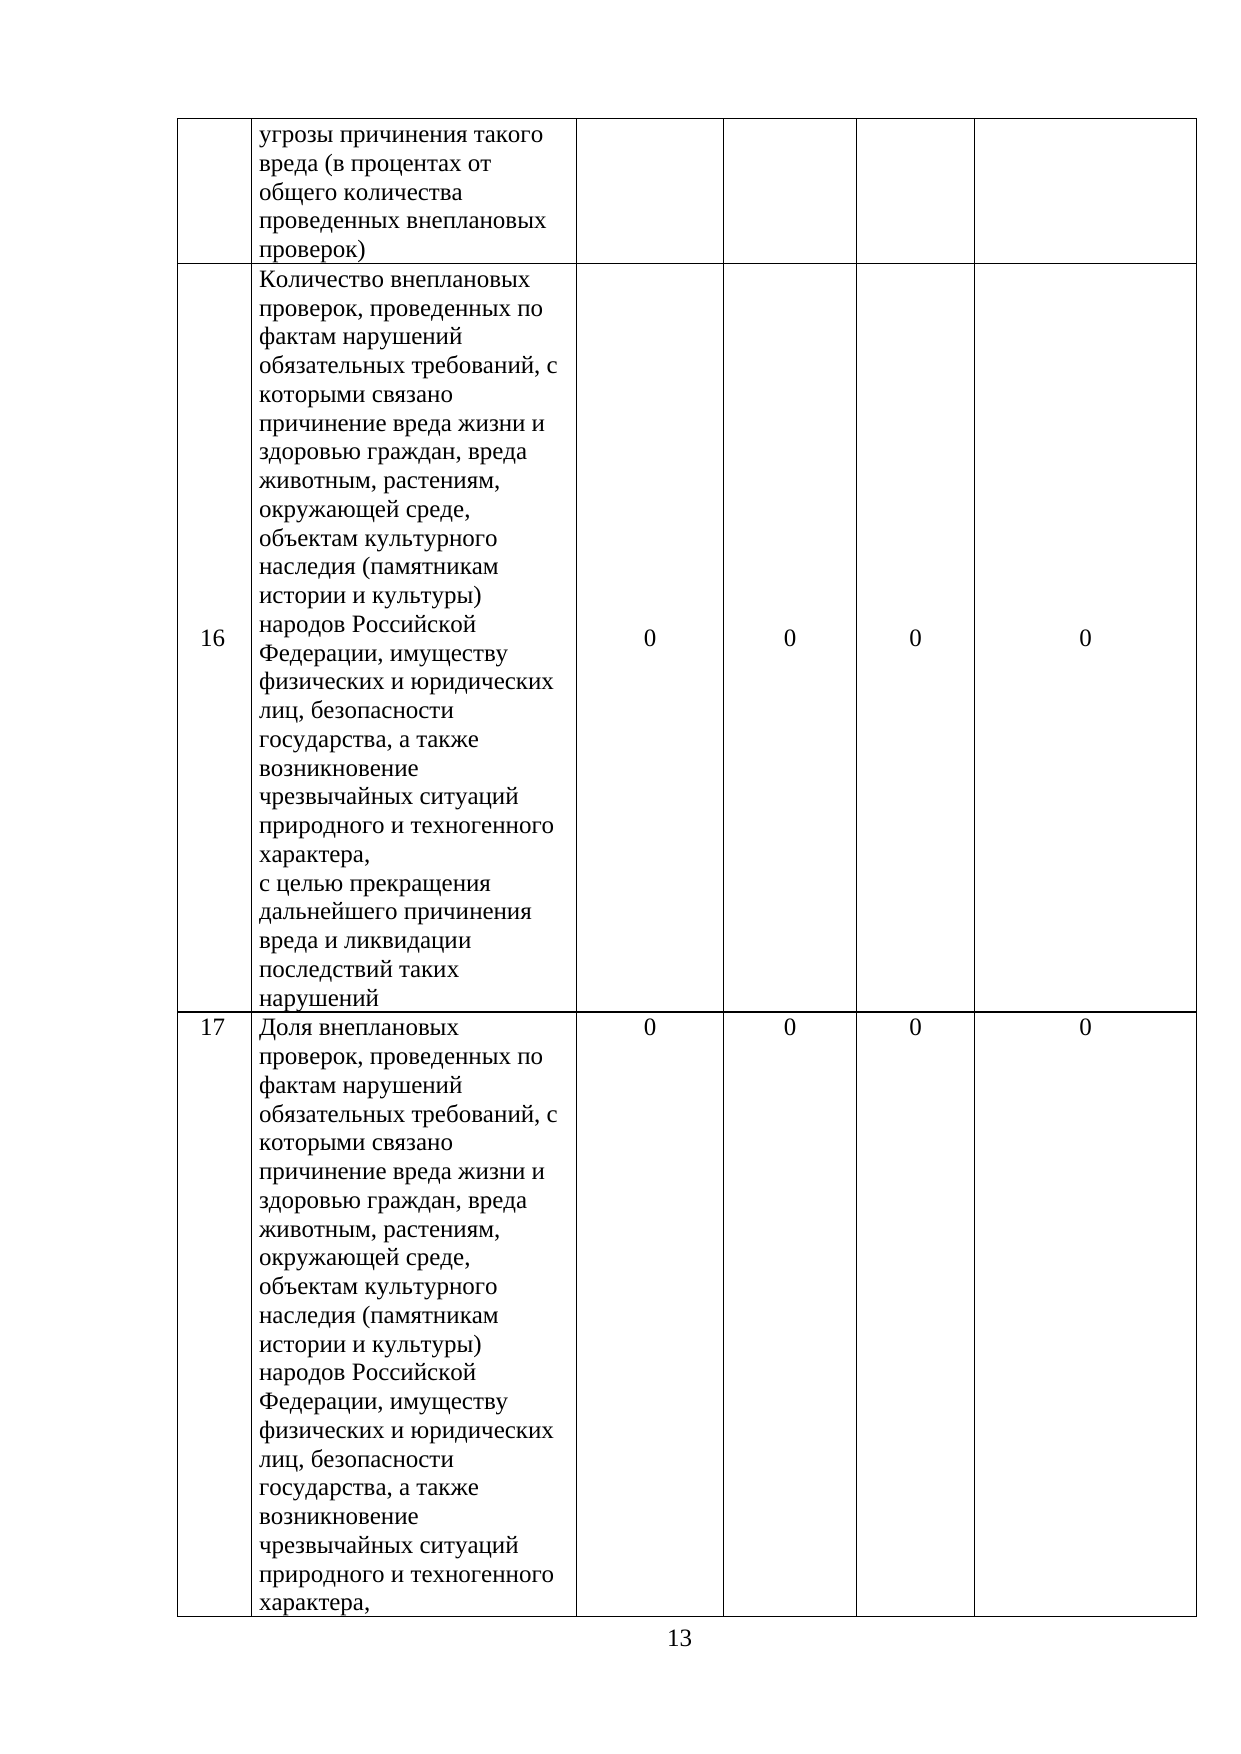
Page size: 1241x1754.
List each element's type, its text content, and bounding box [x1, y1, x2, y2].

table_cell [178, 264, 251, 1011]
table_cell 0 [857, 1013, 974, 1616]
table_cell 0 [975, 1013, 1196, 1616]
table_cell Количество внеплановых проверок, проведенных по фактам нарушений обязательных требований, с которыми связано причинение вреда жизни и здоровью граждан, вреда животным, растениям, окружающей среде, объектам культурного наследия (памятникам истории и культуры) народов Российской Федерации, имуществу физических и юридических лиц, безопасности государства, а также возникновение чрезвычайных ситуаций природного и техногенного характера, с целью прекращения дальнейшего причинения вреда и ликвидации последствий таких нарушений [252, 264, 576, 1011]
table_cell [178, 119, 251, 263]
table_cell 0 [857, 264, 974, 1011]
table_cell 0 [577, 264, 723, 1011]
table_cell 0 [857, 119, 974, 263]
table_cell [178, 1013, 251, 1616]
table_cell 0 [577, 1013, 723, 1616]
table_cell 0 [724, 119, 856, 263]
table_cell 0 [975, 264, 1196, 1011]
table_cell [252, 119, 576, 263]
table_cell 0 [724, 264, 856, 1011]
table_cell 0 [975, 119, 1196, 263]
table_cell 0 [724, 1013, 856, 1616]
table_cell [252, 1013, 576, 1616]
table_cell 0 [577, 119, 723, 263]
